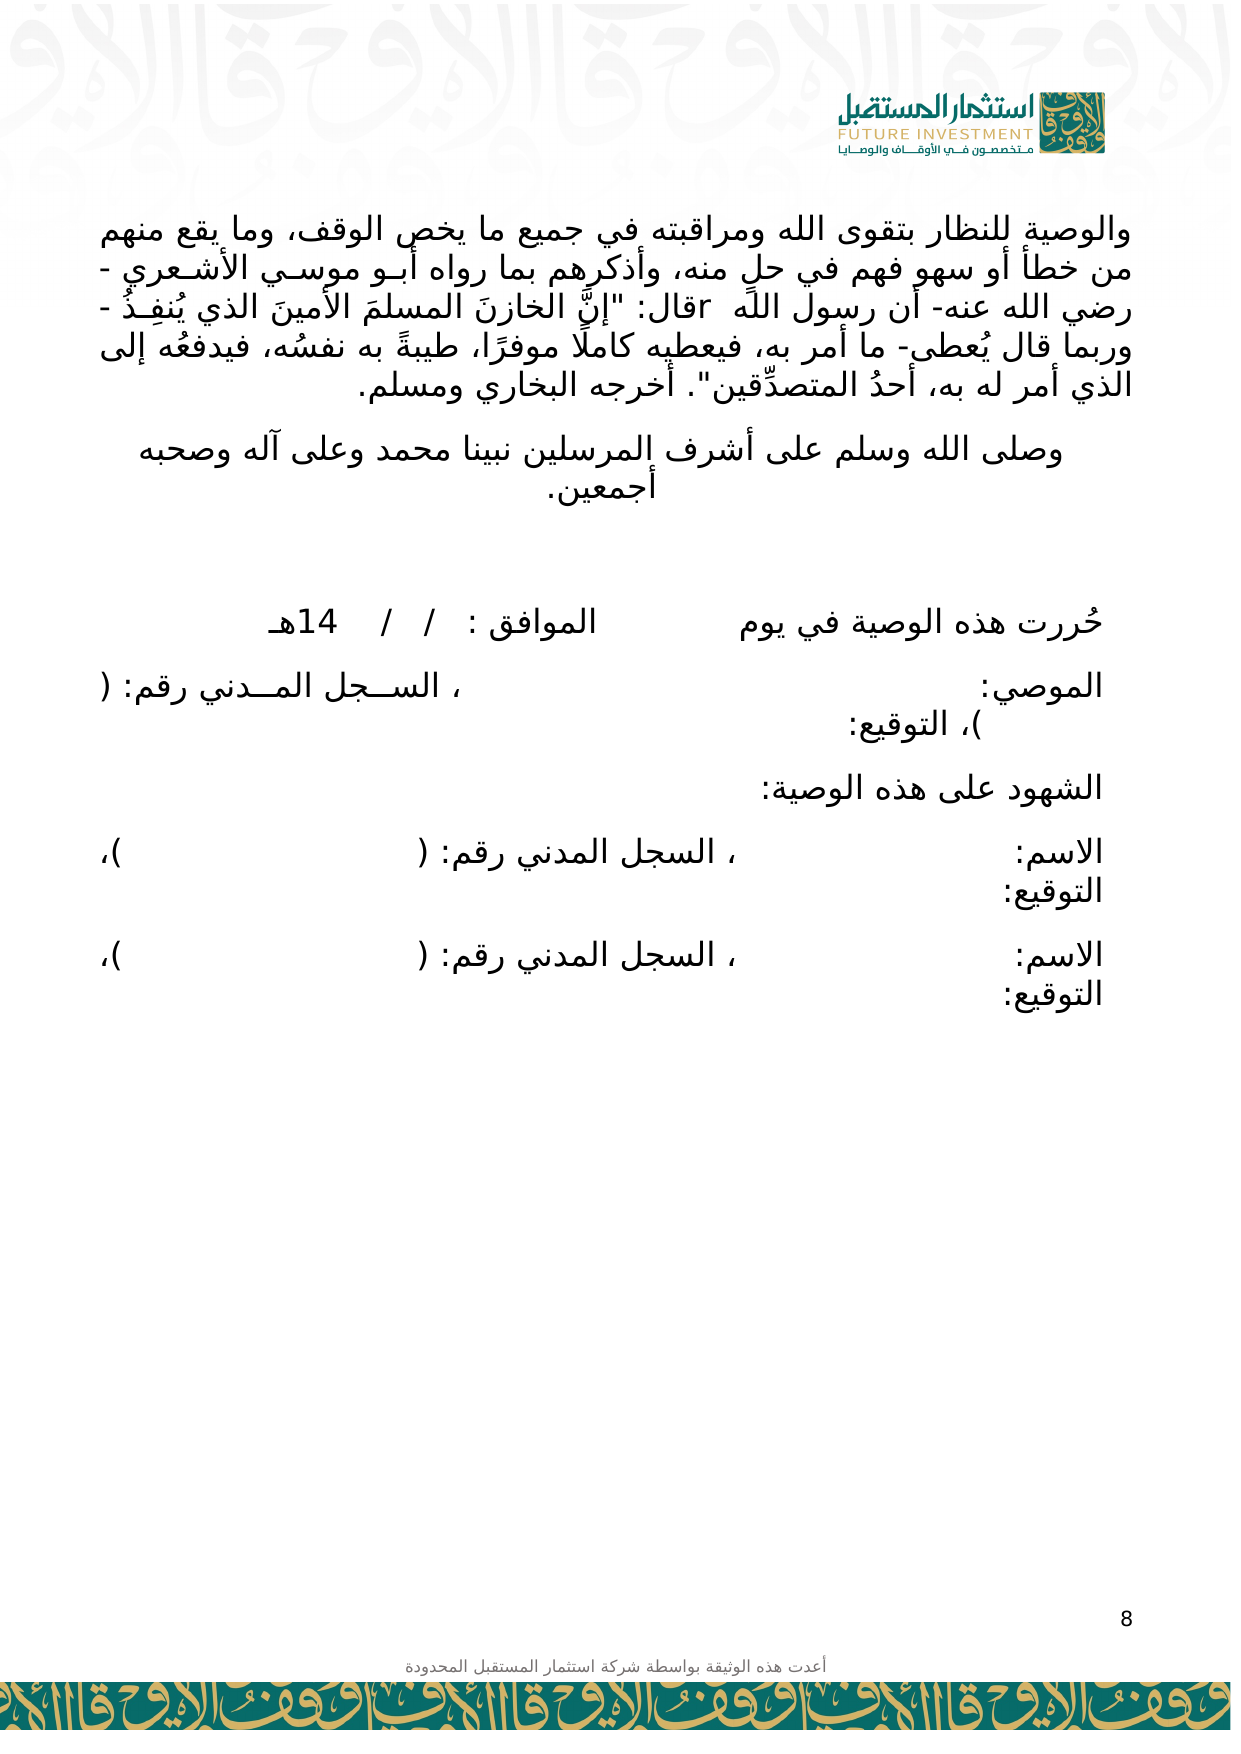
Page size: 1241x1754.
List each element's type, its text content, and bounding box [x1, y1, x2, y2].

text حُررت هذه الوصية في يوم الموافق : / / 14هـ [99, 602, 1104, 641]
text الاسم: ، السجل المدني رقم: ( )، التوقيع: [99, 833, 1104, 910]
picture [0, 4, 1231, 307]
text الموصي: ، السجل المدني رقم: ( )، التوقيع: [99, 666, 1104, 744]
text وصلى الله وسلم على أشرف المرسلين نبينا محمد وعلى آله وصحبه أجمعين. [99, 429, 1104, 507]
text والوصية للنظار بتقوى الله ومراقبته في جميع ما يخص الوقف، وما يقع منهم من خطأ أو سهو فهم في حلٍ منه، وأذكرهم بما رواه أبو موسي الأشعري -رضي الله عنه- أن رسول الله قال: "إنَّ الخازنَ المسلمَ الأمينَ الذي يُنفِذُ -وربما قال يُعطى- ما أمر به، فيعطيه كاملًا موفرًا، طيبةً به نفسُه، فيدفعُه إلى الذي أمر له به، أحدُ المتصدِّقين". أخرجه البخاري ومسلم. [99, 210, 1133, 404]
text الاسم: ، السجل المدني رقم: ( )، التوقيع: [99, 935, 1104, 1013]
picture [0, 1682, 1231, 1730]
text الشهود على هذه الوصية: [99, 769, 1104, 808]
